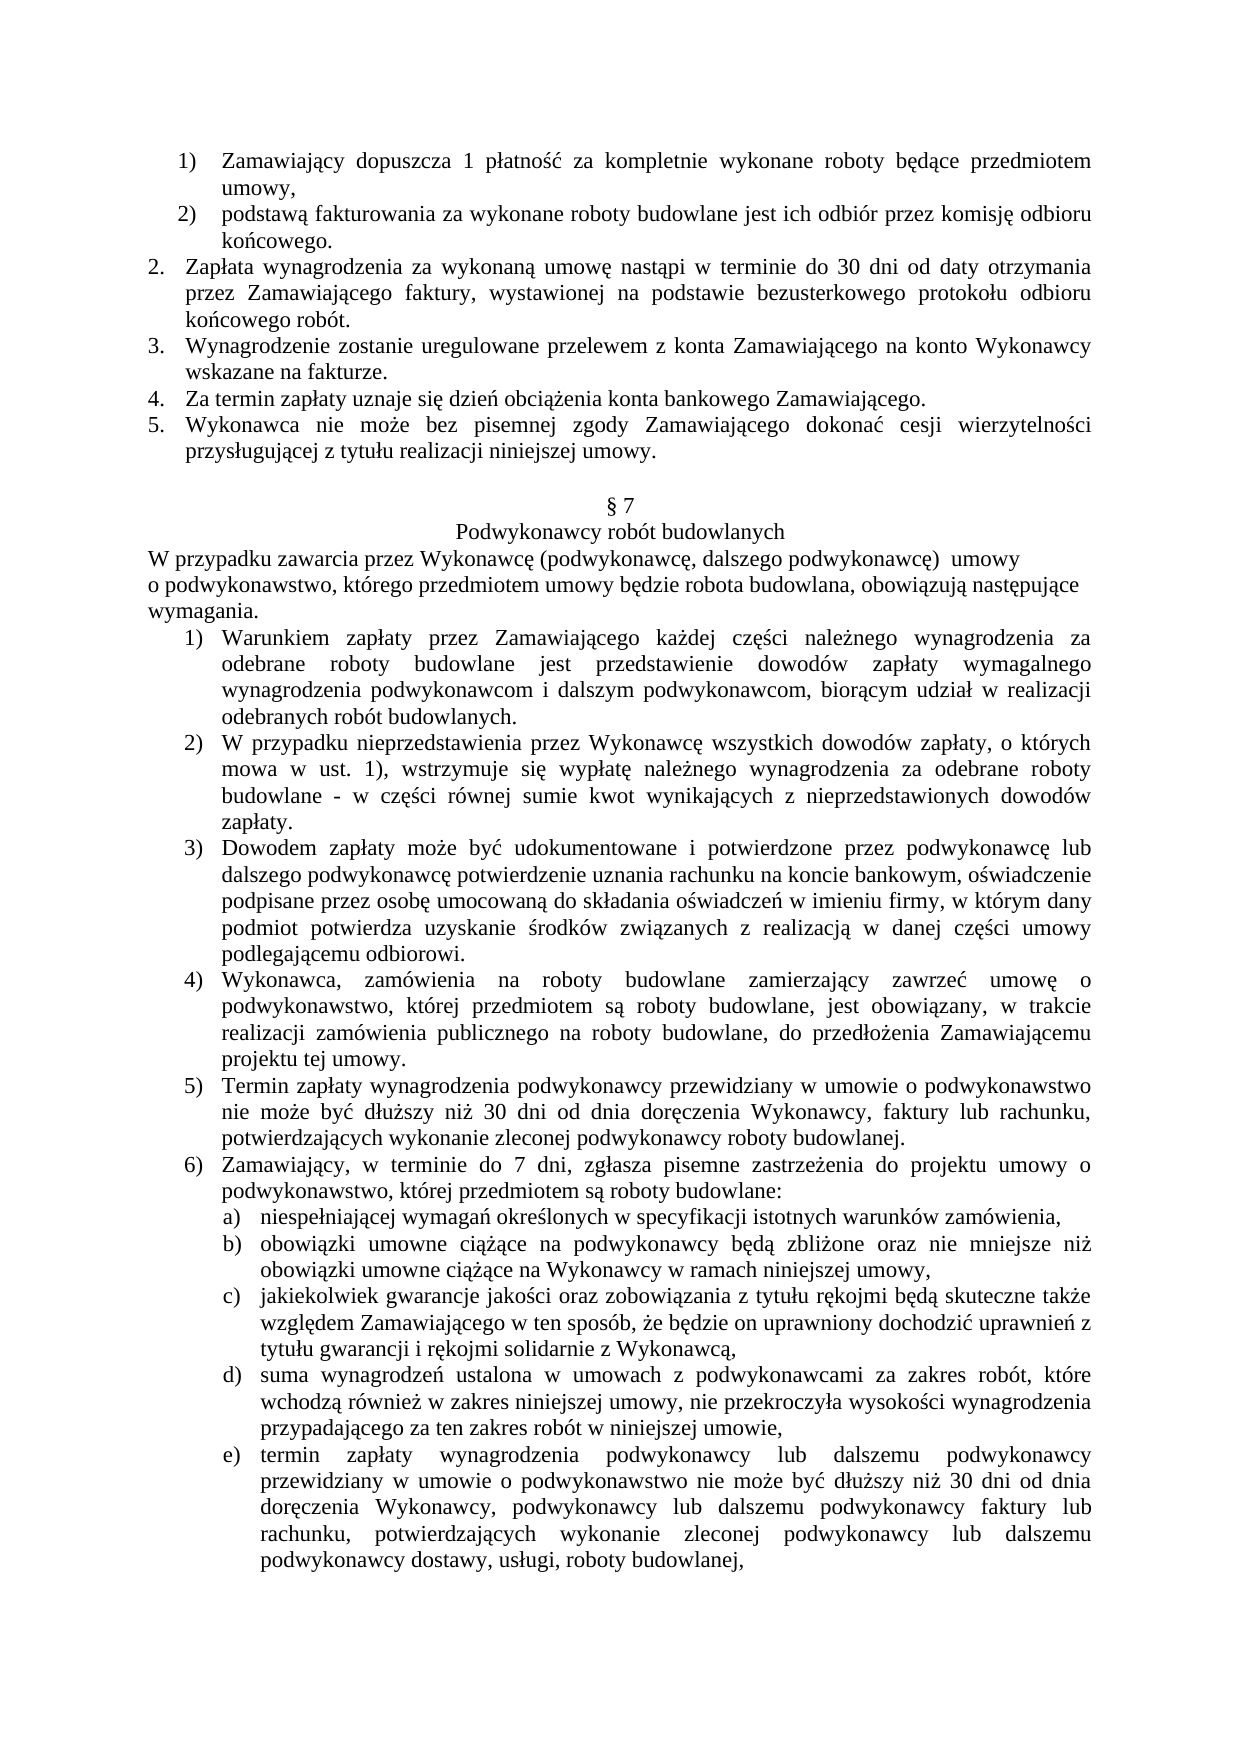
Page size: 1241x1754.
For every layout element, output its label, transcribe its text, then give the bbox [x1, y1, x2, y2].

list Dowodem zapłaty może być udokumentowane i potwierdzone przez podwykonawcę lub dalszego podwykonawcę potwierdzenie uznania rachunku na koncie bankowym, oświadczenie podpisane przez osobę umocowaną do składania oświadczeń w imieniu firmy, w którym dany podmiot potwierdza uzyskanie środków związanych z realizacją w danej części umowy podlegającemu odbiorowi. [184, 834, 1093, 966]
list Zapłata wynagrodzenia za wykonaną umowę nastąpi w terminie do 30 dni od daty otrzymania przez Zamawiającego faktury, wystawionej na podstawie bezusterkowego protokołu odbioru końcowego robót. [148, 253, 1093, 332]
list podstawą fakturowania za wykonane roboty budowlane jest ich odbiór przez komisję odbioru końcowego. [177, 200, 1093, 253]
text Podwykonawcy robót budowlanych [148, 518, 1093, 544]
list suma wynagrodzeń ustalona w umowach z podwykonawcami za zakres robót, które wchodzą również w zakres niniejszej umowy, nie przekroczyła wysokości wynagrodzenia przypadającego za ten zakres robót w niniejszej umowie, [223, 1362, 1093, 1441]
list termin zapłaty wynagrodzenia podwykonawcy lub dalszemu podwykonawcy przewidziany w umowie o podwykonawstwo nie może być dłuższy niż 30 dni od dnia doręczenia Wykonawcy, podwykonawcy lub dalszemu podwykonawcy faktury lub rachunku, potwierdzających wykonanie zleconej podwykonawcy lub dalszemu podwykonawcy dostawy, usługi, roboty budowlanej, [223, 1441, 1093, 1572]
list Termin zapłaty wynagrodzenia podwykonawcy przewidziany w umowie o podwykonawstwo nie może być dłuższy niż 30 dni od dnia doręczenia Wykonawcy, faktury lub rachunku, potwierdzających wykonanie zleconej podwykonawcy roboty budowlanej. [184, 1072, 1093, 1151]
list Wynagrodzenie zostanie uregulowane przelewem z konta Zamawiającego na konto Wykonawcy wskazane na fakturze. [148, 332, 1093, 385]
list Warunkiem zapłaty przez Zamawiającego każdej części należnego wynagrodzenia za odebrane roboty budowlane jest przedstawienie dowodów zapłaty wymagalnego wynagrodzenia podwykonawcom i dalszym podwykonawcom, biorącym udział w realizacji odebranych robót budowlanych. [184, 624, 1093, 729]
list jakiekolwiek gwarancje jakości oraz zobowiązania z tytułu rękojmi będą skuteczne także względem Zamawiającego w ten sposób, że będzie on uprawniony dochodzić uprawnień z tytułu gwarancji i rękojmi solidarnie z Wykonawcą, [223, 1282, 1093, 1362]
text § 7 [148, 492, 1093, 518]
list Zamawiający, w terminie do 7 dni, zgłasza pisemne zastrzeżenia do projektu umowy o podwykonawstwo, której przedmiotem są roboty budowlane: [184, 1151, 1093, 1203]
list niespełniającej wymagań określonych w specyfikacji istotnych warunków zamówienia, [223, 1203, 1093, 1230]
list obowiązki umowne ciążące na podwykonawcy będą zbliżone oraz nie mniejsze niż obowiązki umowne ciążące na Wykonawcy w ramach niniejszej umowy, [223, 1230, 1093, 1282]
list Wykonawca nie może bez pisemnej zgody Zamawiającego dokonać cesji wierzytelności przysługującej z tytułu realizacji niniejszej umowy. [148, 411, 1093, 464]
list W przypadku nieprzedstawienia przez Wykonawcę wszystkich dowodów zapłaty, o których mowa w ust. 1), wstrzymuje się wypłatę należnego wynagrodzenia za odebrane roboty budowlane - w części równej sumie kwot wynikających z nieprzedstawionych dowodów zapłaty. [184, 729, 1093, 834]
list Wykonawca, zamówienia na roboty budowlane zamierzający zawrzeć umowę o podwykonawstwo, której przedmiotem są roboty budowlane, jest obowiązany, w trakcie realizacji zamówienia publicznego na roboty budowlane, do przedłożenia Zamawiającemu projektu tej umowy. [184, 966, 1093, 1072]
text W przypadku zawarcia przez Wykonawcę (podwykonawcę, dalszego podwykonawcę) umowy o podwykonawstwo, którego przedmiotem umowy będzie robota budowlana, obowiązują następujące wymagania. [148, 544, 1093, 624]
list Zamawiający dopuszcza 1 płatność za kompletnie wykonane roboty będące przedmiotem umowy, [177, 148, 1093, 200]
list Za termin zapłaty uznaje się dzień obciążenia konta bankowego Zamawiającego. [148, 385, 1093, 411]
